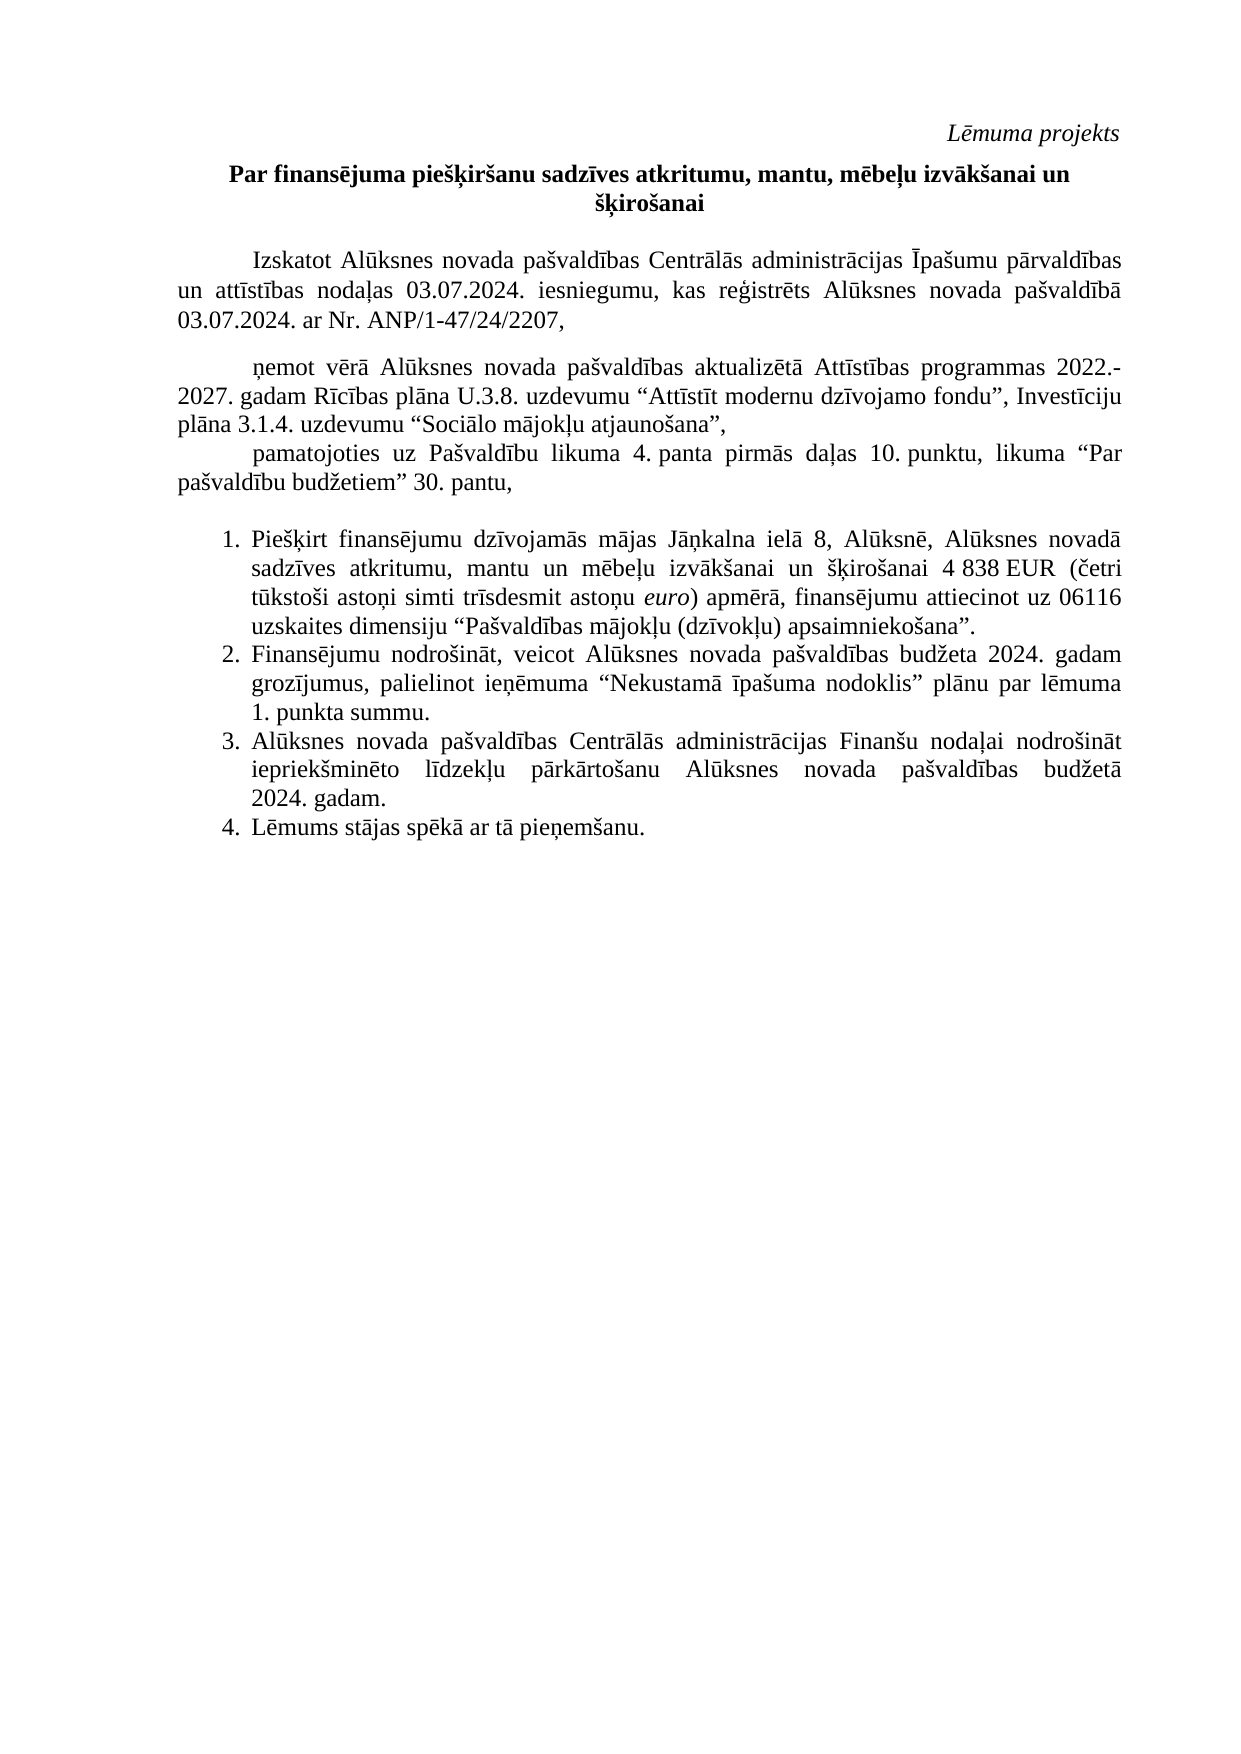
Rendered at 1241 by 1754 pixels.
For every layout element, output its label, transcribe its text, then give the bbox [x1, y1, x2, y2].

list Alūksnes novada pašvaldības Centrālās administrācijas Finanšu nodaļai nodrošināt iepriekšminēto līdzekļu pārkārtošanu Alūksnes novada pašvaldības budžetā 2024. gadam. [222, 726, 1122, 812]
text pamatojoties uz Pašvaldību likuma 4. panta pirmās daļas 10. punktu, likuma “Par pašvaldību budžetiem” 30. pantu, [177, 438, 1122, 496]
text ņemot vērā Alūksnes novada pašvaldības aktualizētā Attīstības programmas 2022.-2027. gadam Rīcības plāna U.3.8. uzdevumu “Attīstīt modernu dzīvojamo fondu”, Investīciju plāna 3.1.4. uzdevumu “Sociālo mājokļu atjaunošana”, [177, 352, 1122, 438]
text Par finansējuma piešķiršanu sadzīves atkritumu, mantu, mēbeļu izvākšanai un šķirošanai [177, 159, 1122, 217]
list Finansējumu nodrošināt, veicot Alūksnes novada pašvaldības budžeta 2024. gadam grozījumus, palielinot ieņēmuma “Nekustamā īpašuma nodoklis” plānu par lēmuma 1. punkta summu. [222, 639, 1122, 726]
list Lēmums stājas spēkā ar tā pieņemšanu. [222, 812, 1122, 841]
text Izskatot Alūksnes novada pašvaldības Centrālās administrācijas Īpašumu pārvaldības un attīstības nodaļas 03.07.2024. iesniegumu, kas reģistrēts Alūksnes novada pašvaldībā 03.07.2024. ar Nr. ANP/1-47/24/2207, [177, 246, 1122, 334]
list Piešķirt finansējumu dzīvojamās mājas Jāņkalna ielā 8, Alūksnē, Alūksnes novadā sadzīves atkritumu, mantu un mēbeļu izvākšanai un šķirošanai 4 838 EUR (četri tūkstoši astoņi simti trīsdesmit astoņu euro) apmērā, finansējumu attiecinot uz 06116 uzskaites dimensiju “Pašvaldības mājokļu (dzīvokļu) apsaimniekošana”. [222, 524, 1122, 639]
text Lēmuma projekts [177, 118, 1122, 147]
